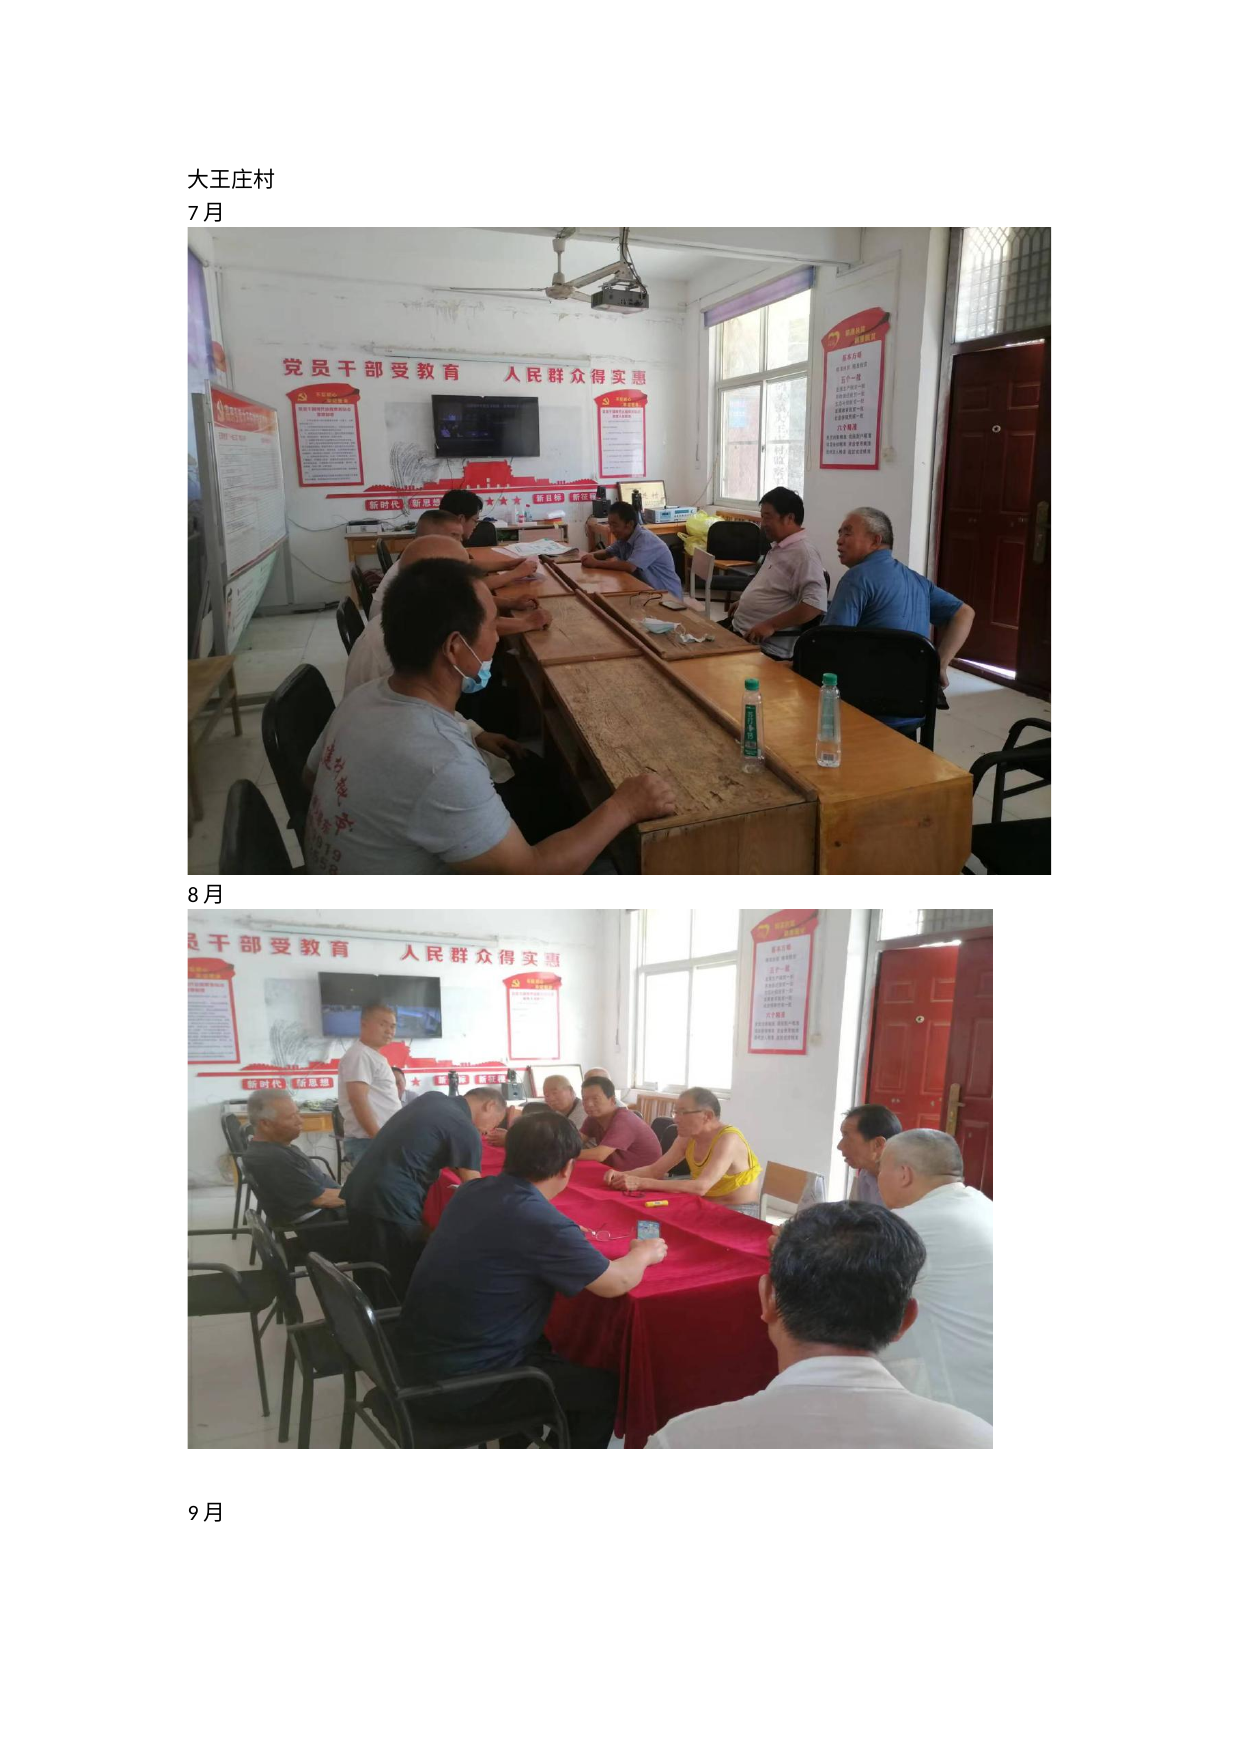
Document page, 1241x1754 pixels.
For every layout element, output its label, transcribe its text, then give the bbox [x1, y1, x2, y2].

text 9月 [187, 1494, 1053, 1527]
picture [187, 909, 993, 1449]
text 8月 [187, 877, 1053, 909]
picture [187, 227, 1052, 875]
text 大王庄村 [187, 162, 1053, 194]
text 7月 [187, 194, 1053, 227]
